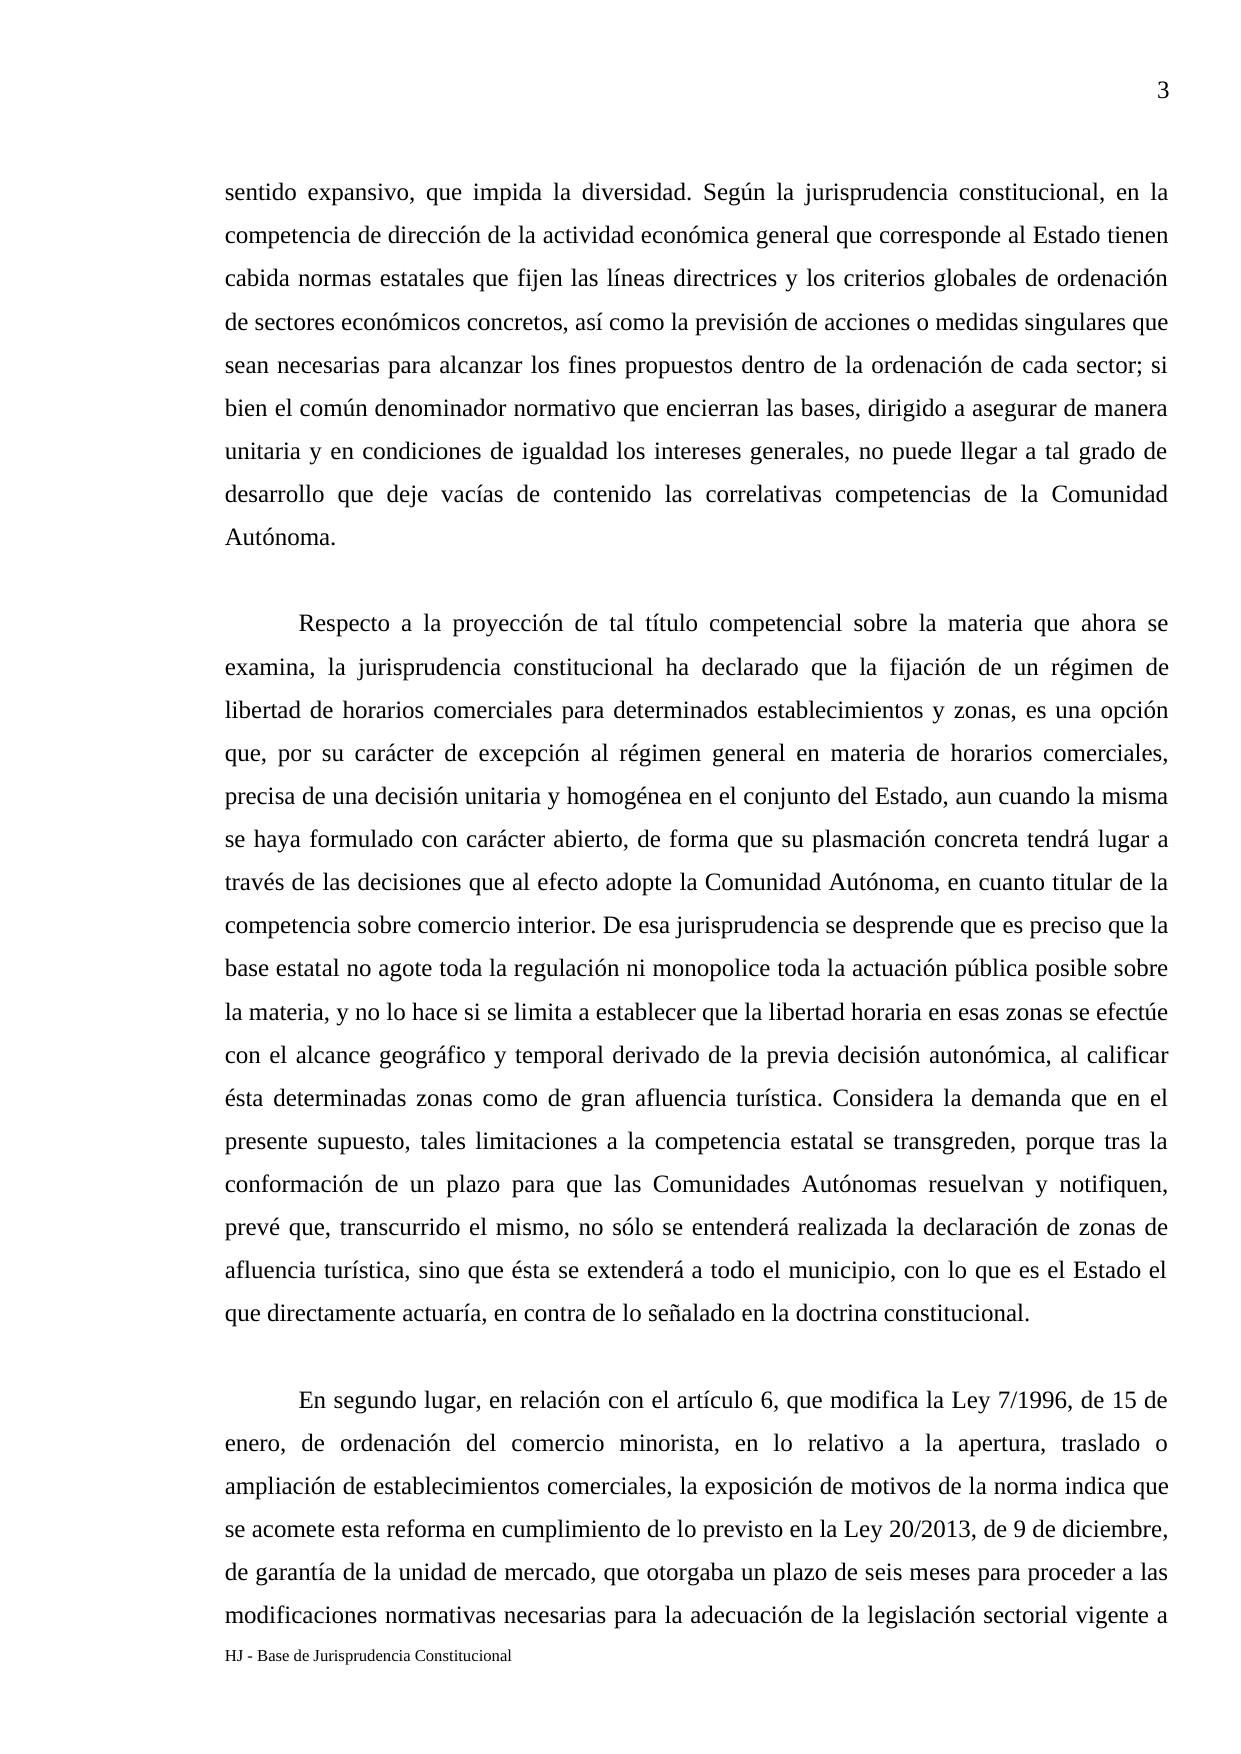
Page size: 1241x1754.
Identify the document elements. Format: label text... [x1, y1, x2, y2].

text Respecto a la proyección de tal título competencial sobre la materia que ahora se examina, la jurisprudencia constitucional ha declarado que la fijación de un régimen de libertad de horarios comerciales para determinados establecimientos y zonas, es una opción que, por su carácter de excepción al régimen general en materia de horarios comerciales, precisa de una decisión unitaria y homogénea en el conjunto del Estado, aun cuando la misma se haya formulado con carácter abierto, de forma que su plasmación concreta tendrá lugar a través de las decisiones que al efecto adopte la Comunidad Autónoma, en cuanto titular de la competencia sobre comercio interior. De esa jurisprudencia se desprende que es preciso que la base estatal no agote toda la regulación ni monopolice toda la actuación pública posible sobre la materia, y no lo hace si se limita a establecer que la libertad horaria en esas zonas se efectúe con el alcance geográfico y temporal derivado de la previa decisión autonómica, al calificar ésta determinadas zonas como de gran afluencia turística. Considera la demanda que en el presente supuesto, tales limitaciones a la competencia estatal se transgreden, porque tras la conformación de un plazo para que las Comunidades Autónomas resuelvan y notifiquen, prevé que, transcurrido el mismo, no sólo se entenderá realizada la declaración de zonas de afluencia turística, sino que ésta se extenderá a todo el municipio, con lo que es el Estado el que directamente actuaría, en contra de lo señalado en la doctrina constitucional. [224, 608, 1169, 1327]
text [224, 1385, 1169, 1629]
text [224, 177, 1169, 551]
